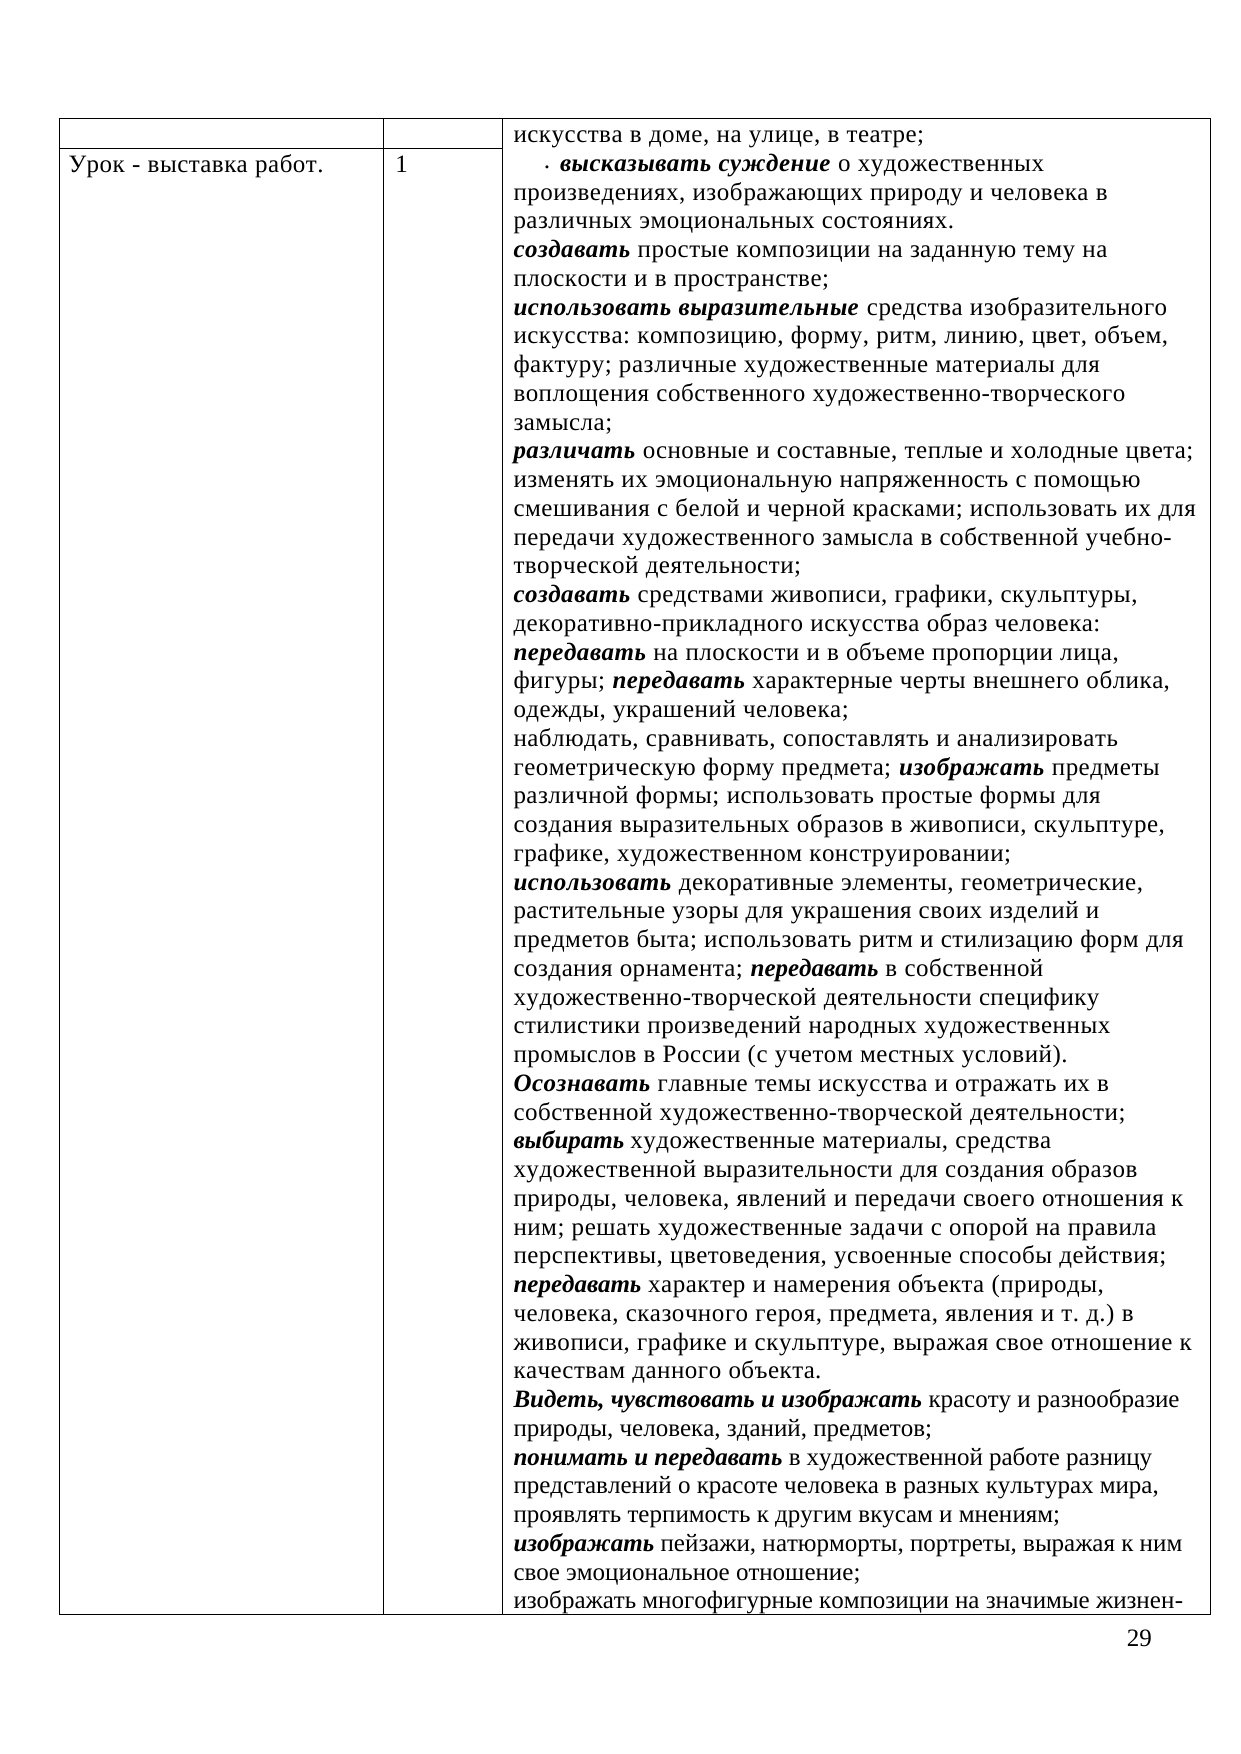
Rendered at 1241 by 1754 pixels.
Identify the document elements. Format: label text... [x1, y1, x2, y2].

table_cell 1 [384, 149, 502, 1614]
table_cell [60, 119, 383, 148]
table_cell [60, 149, 383, 1614]
table_cell 1 [384, 119, 502, 148]
